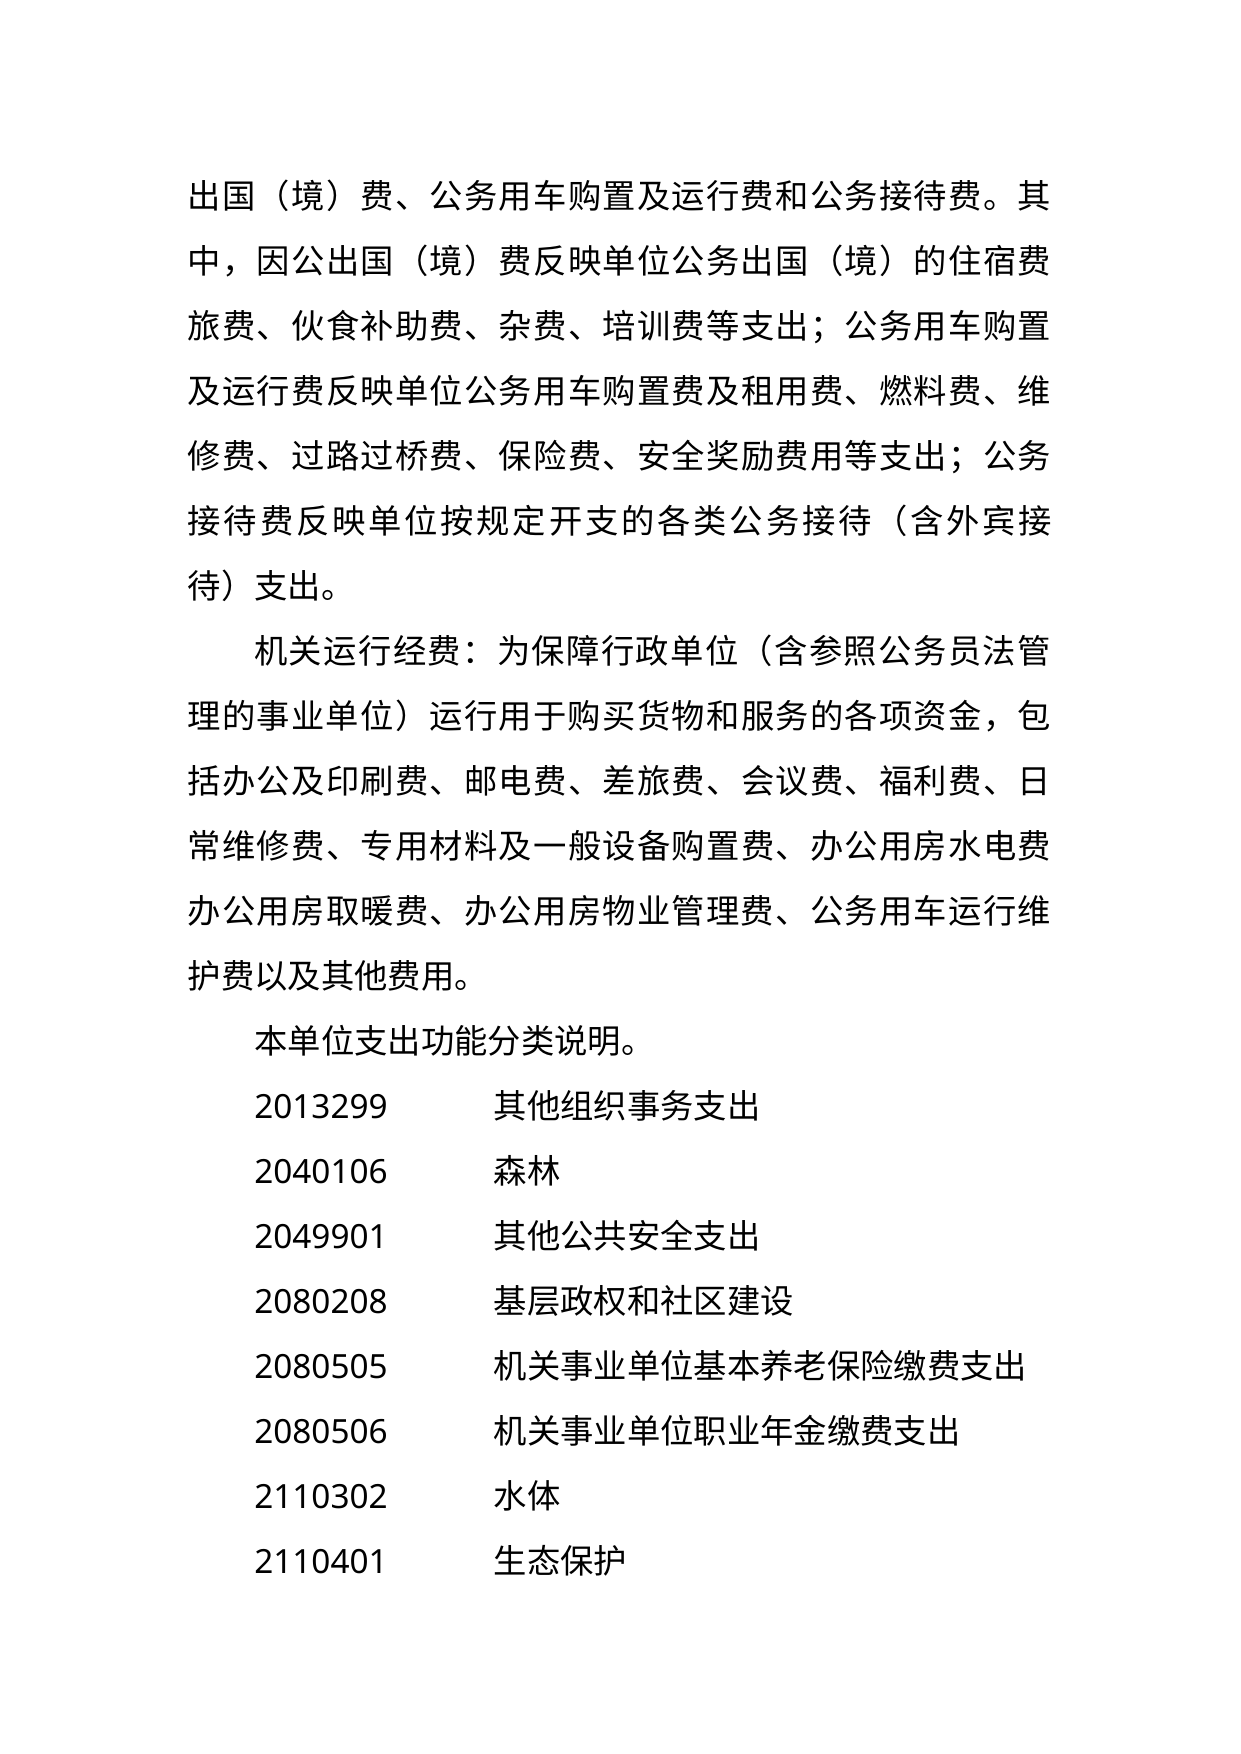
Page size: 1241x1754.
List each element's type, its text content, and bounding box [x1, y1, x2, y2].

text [187, 162, 1053, 617]
text 2040106 森林 [187, 1137, 1053, 1202]
text 2080505 机关事业单位基本养老保险缴费支出 [187, 1332, 1053, 1397]
text 2080208 基层政权和社区建设 [187, 1267, 1053, 1332]
text 2049901 其他公共安全支出 [187, 1202, 1053, 1267]
text 2110302 水体 [187, 1462, 1053, 1527]
text 机关运行经费：为保障行政单位（含参照公务员法管理的事业单位）运行用于购买货物和服务的各项资金，包括办公及印刷费、邮电费、差旅费、会议费、福利费、日常维修费、专用材料及一般设备购置费、办公用房水电费、办公用房取暖费、办公用房物业管理费、公务用车运行维护费以及其他费用。 [187, 617, 1053, 1007]
text 2110401 生态保护 [187, 1527, 1053, 1592]
text 2080506 机关事业单位职业年金缴费支出 [187, 1397, 1053, 1462]
text 本单位支出功能分类说明。 [187, 1007, 1053, 1072]
text 2013299 其他组织事务支出 [187, 1072, 1053, 1137]
